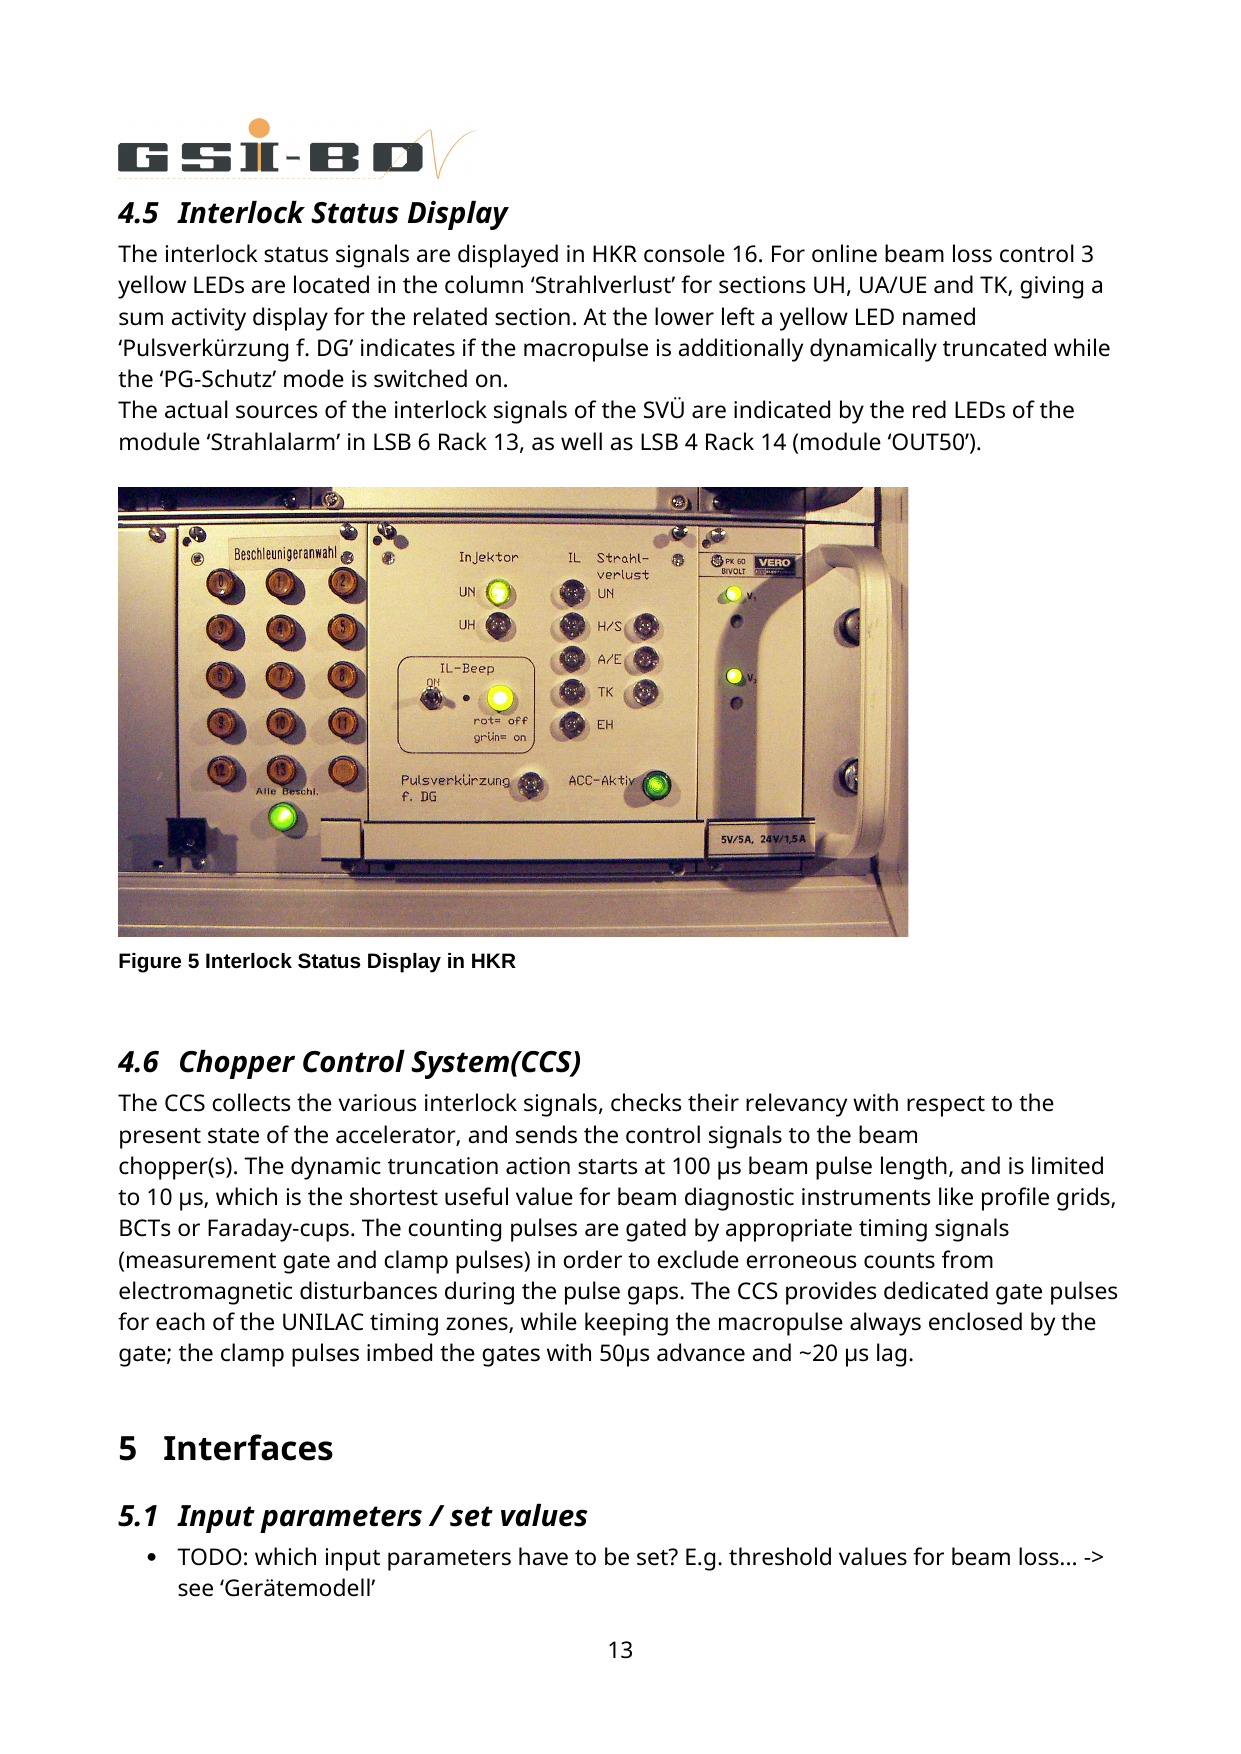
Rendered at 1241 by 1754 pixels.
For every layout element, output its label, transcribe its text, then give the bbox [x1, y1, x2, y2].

subtitle Interfaces [118, 1425, 1122, 1470]
subtitle Input parameters / set values [118, 1495, 1122, 1535]
picture [118, 118, 477, 179]
text chopper(s). The dynamic truncation action starts at 100 μs beam pulse length, and is limited to 10 μs, which is the shortest useful value for beam diagnostic instruments like profile grids, BCTs or Faraday-cups. The counting pulses are gated by appropriate timing signals (measurement gate and clamp pulses) in order to exclude erroneous counts from electromagnetic disturbances during the pulse gaps. The CCS provides dedicated gate pulses for each of the UNILAC timing zones, while keeping the macropulse always enclosed by the gate; the clamp pulses imbed the gates with 50µs advance and ~20 µs lag. [118, 1150, 1122, 1368]
text The actual sources of the interlock signals of the SVÜ are indicated by the red LEDs of the module ‘Strahlalarm’ in LSB 6 Rack 13, as well as LSB 4 Rack 14 (module ‘OUT50’). [118, 394, 1122, 457]
picture [118, 487, 909, 937]
subtitle Interlock Status Display [118, 192, 1122, 232]
subtitle Chopper Control System(CCS) [118, 1041, 1122, 1081]
text The interlock status signals are displayed in HKR console 16. For online beam loss control 3 yellow LEDs are located in the column ‘Strahlverlust’ for sections UH, UA/UE and TK, giving a sum activity display for the related section. At the lower left a yellow LED named ‘Pulsverkürzung f. DG’ indicates if the macropulse is additionally dynamically truncated while the ‘PG-Schutz’ mode is switched on. [118, 238, 1122, 394]
text The CCS collects the various interlock signals, checks their relevancy with respect to the present state of the accelerator, and sends the control signals to the beam [118, 1087, 1122, 1150]
list TODO: which input parameters have to be set? E.g. threshold values for beam loss... -> see ‘Gerätemodell’ [148, 1541, 1122, 1604]
